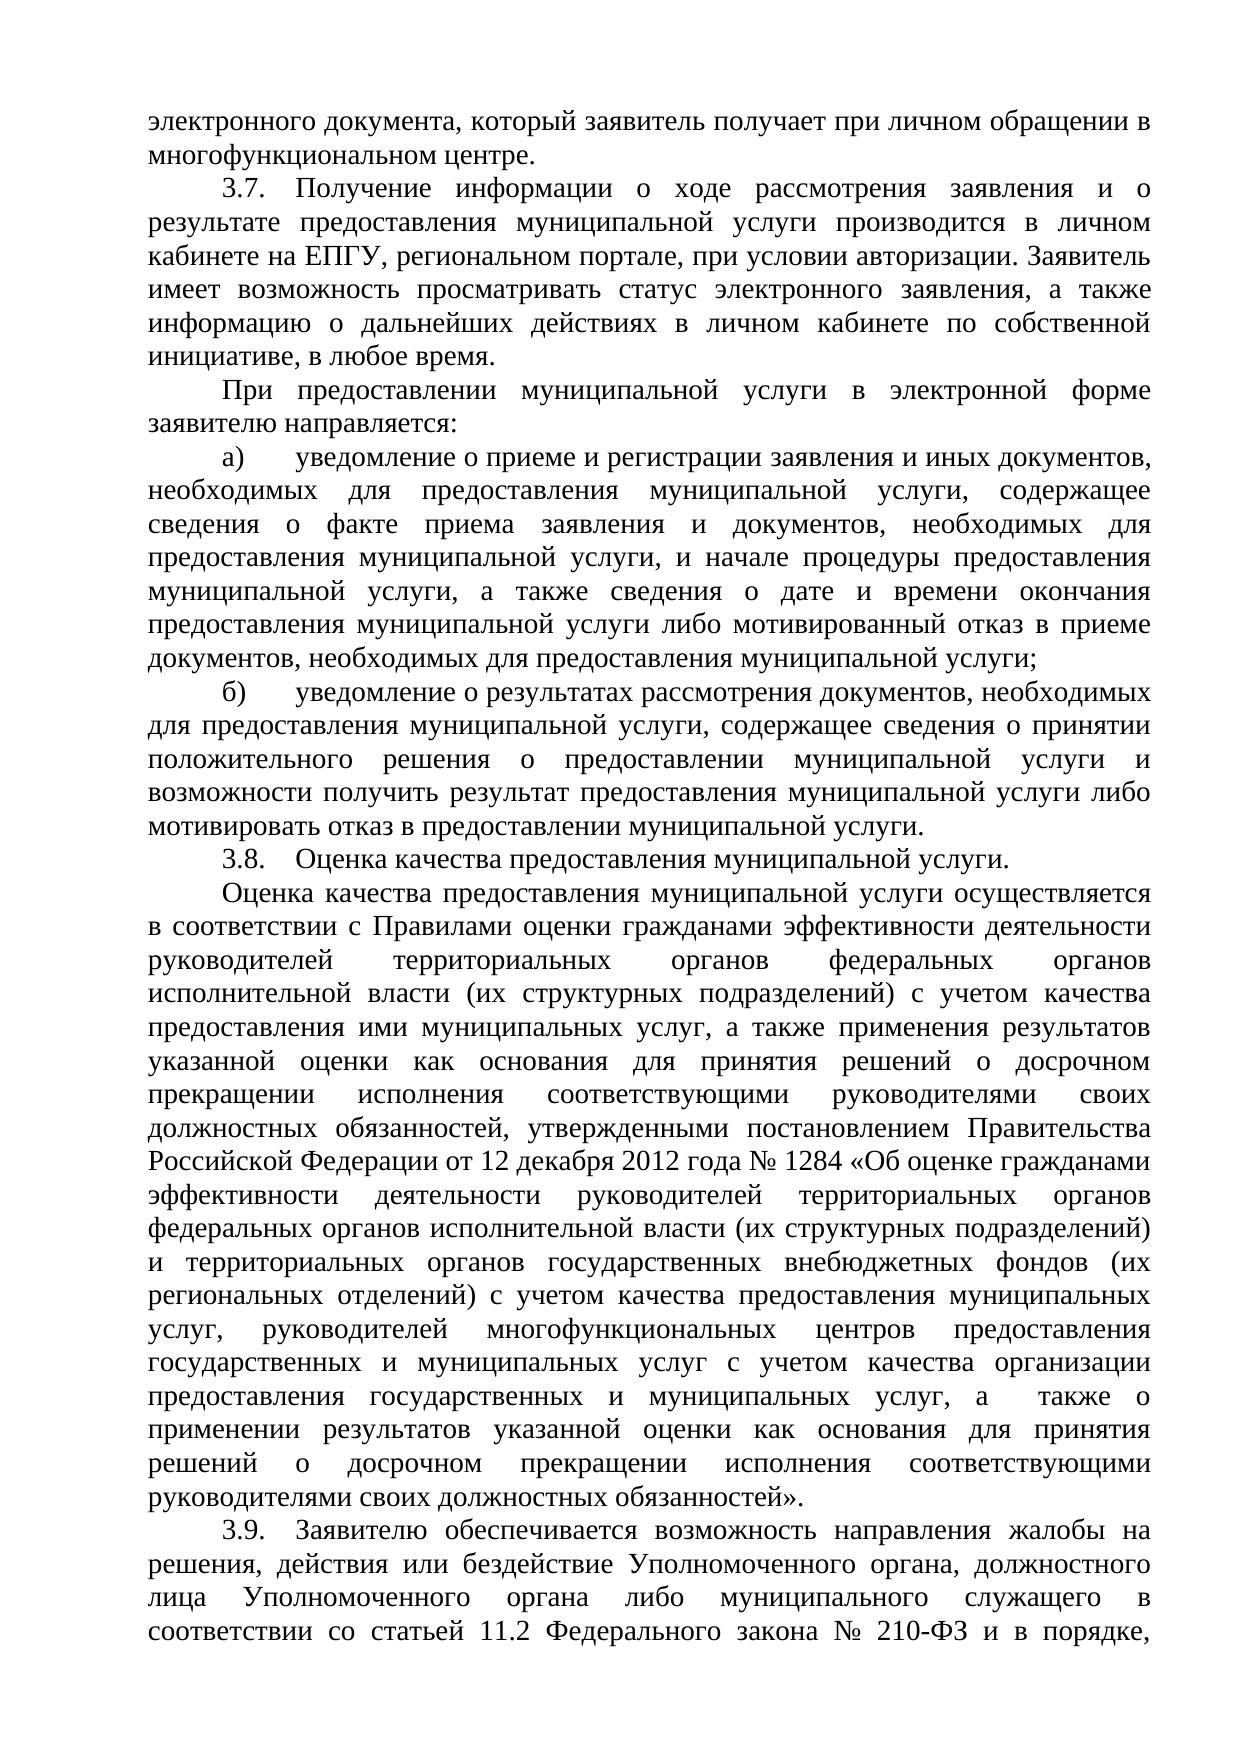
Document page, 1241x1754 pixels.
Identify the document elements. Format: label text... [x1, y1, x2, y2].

text 3.7. Получение информации о ходе рассмотрения заявления и о результате предоставления муниципальной услуги производится в личном кабинете на ЕПГУ, региональном портале, при условии авторизации. Заявитель имеет возможность просматривать статус электронного заявления, а также информацию о дальнейших действиях в личном кабинете по собственной инициативе, в любое время. [148, 171, 1152, 372]
text При предоставлении муниципальной услуги в электронной форме заявителю направляется: [148, 372, 1152, 439]
text 3.8. Оценка качества предоставления муниципальной услуги. [148, 841, 1152, 875]
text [148, 1512, 1152, 1646]
text Оценка качества предоставления муниципальной услуги осуществляется в соответствии с Правилами оценки гражданами эффективности деятельности руководителей территориальных органов федеральных органов исполнительной власти (их структурных подразделений) с учетом качества предоставления ими муниципальных услуг, а также применения результатов указанной оценки как основания для принятия решений о досрочном прекращении исполнения соответствующими руководителями своих должностных обязанностей, утвержденными постановлением Правительства Российской Федерации от 12 декабря 2012 года № 1284 «Об оценке гражданами эффективности деятельности руководителей территориальных органов федеральных органов исполнительной власти (их структурных подразделений) и территориальных органов государственных внебюджетных фондов (их региональных отделений) с учетом качества предоставления муниципальных услуг, руководителей многофункциональных центров предоставления государственных и муниципальных услуг с учетом качества организации предоставления государственных и муниципальных услуг, а также о применении результатов указанной оценки как основания для принятия решений о досрочном прекращении исполнения соответствующими руководителями своих должностных обязанностей». [148, 875, 1152, 1512]
text б) уведомление о результатах рассмотрения документов, необходимых для предоставления муниципальной услуги, содержащее сведения о принятии положительного решения о предоставлении муниципальной услуги и возможности получить результат предоставления муниципальной услуги либо мотивировать отказ в предоставлении муниципальной услуги. [148, 674, 1152, 841]
text а) уведомление о приеме и регистрации заявления и иных документов, необходимых для предоставления муниципальной услуги, содержащее сведения о факте приема заявления и документов, необходимых для предоставления муниципальной услуги, и начале процедуры предоставления муниципальной услуги, а также сведения о дате и времени окончания предоставления муниципальной услуги либо мотивированный отказ в приеме документов, необходимых для предоставления муниципальной услуги; [148, 439, 1152, 674]
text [148, 103, 1152, 171]
